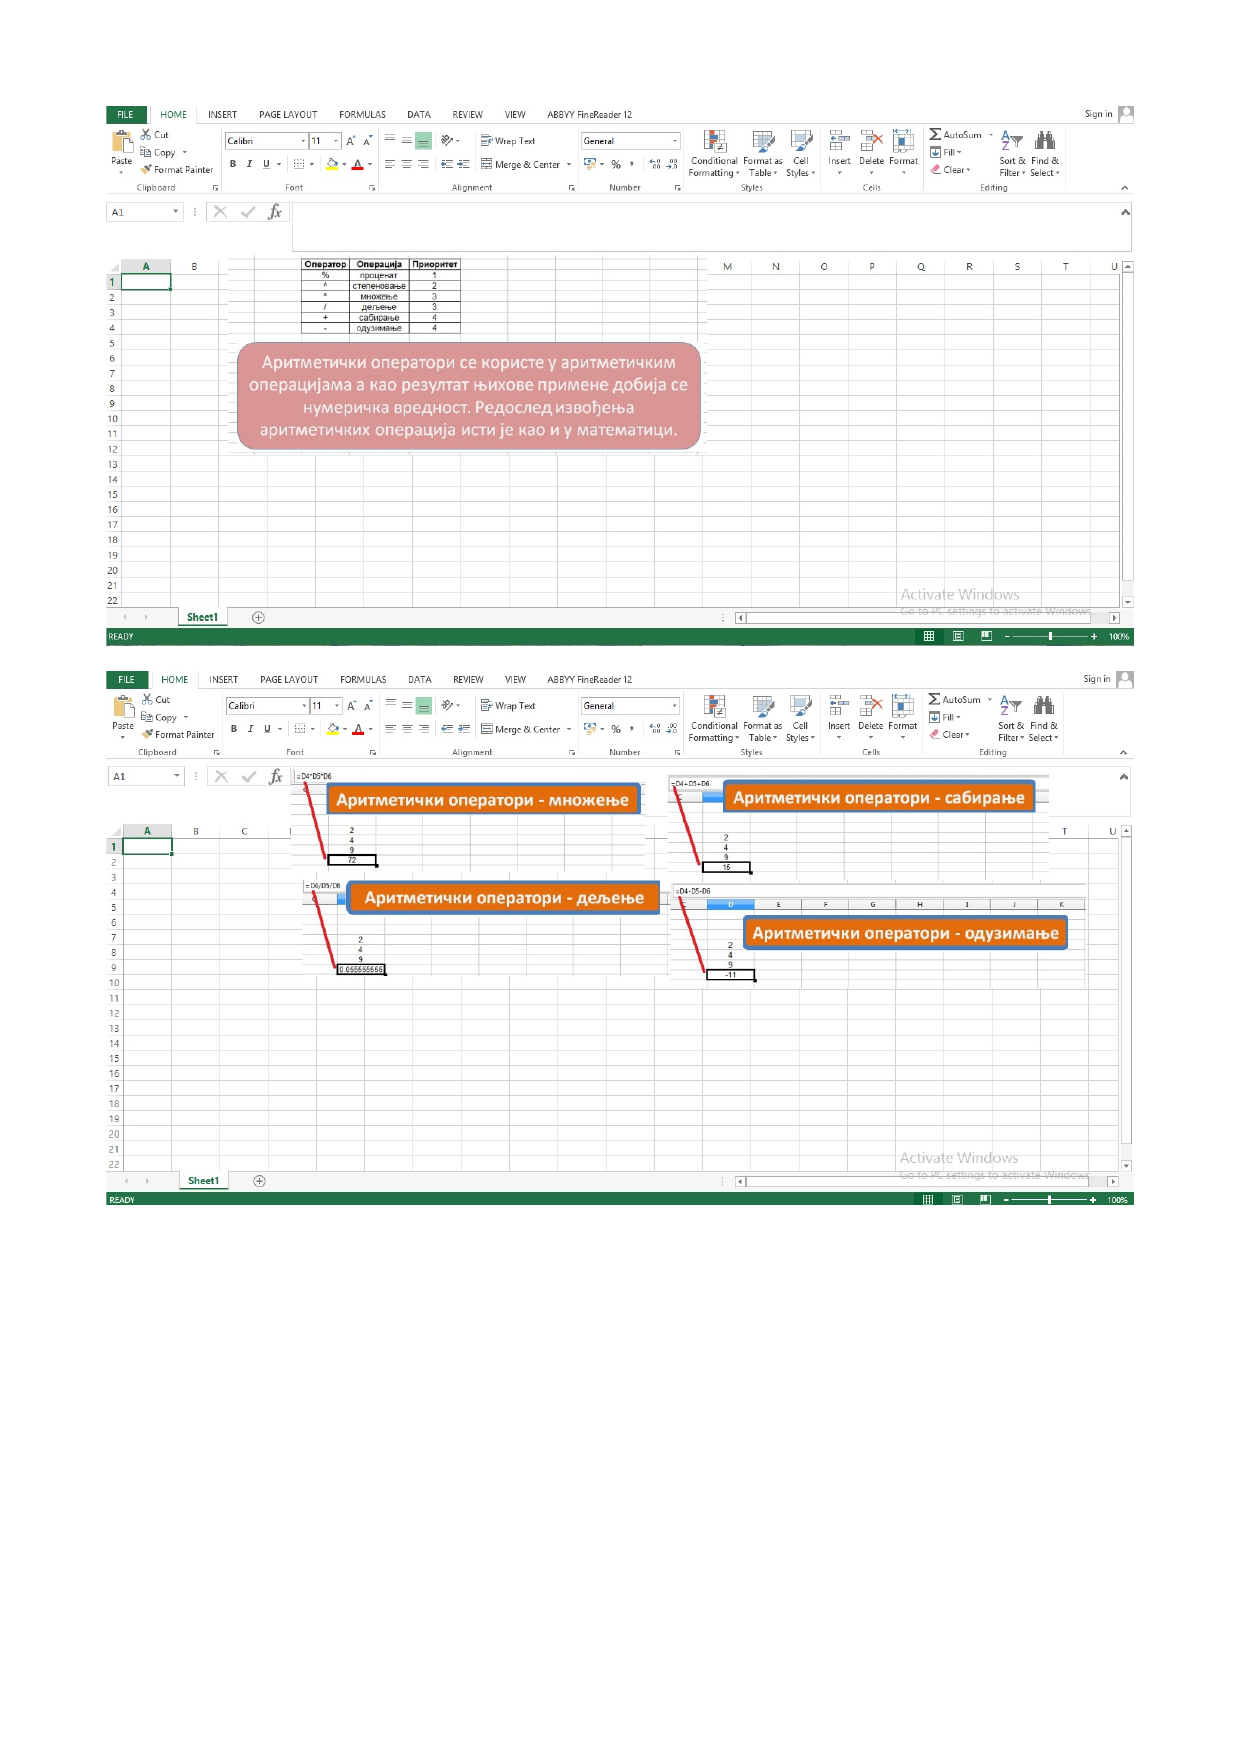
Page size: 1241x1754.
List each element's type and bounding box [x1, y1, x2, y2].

picture [106, 106, 1134, 646]
picture [106, 671, 1134, 1205]
